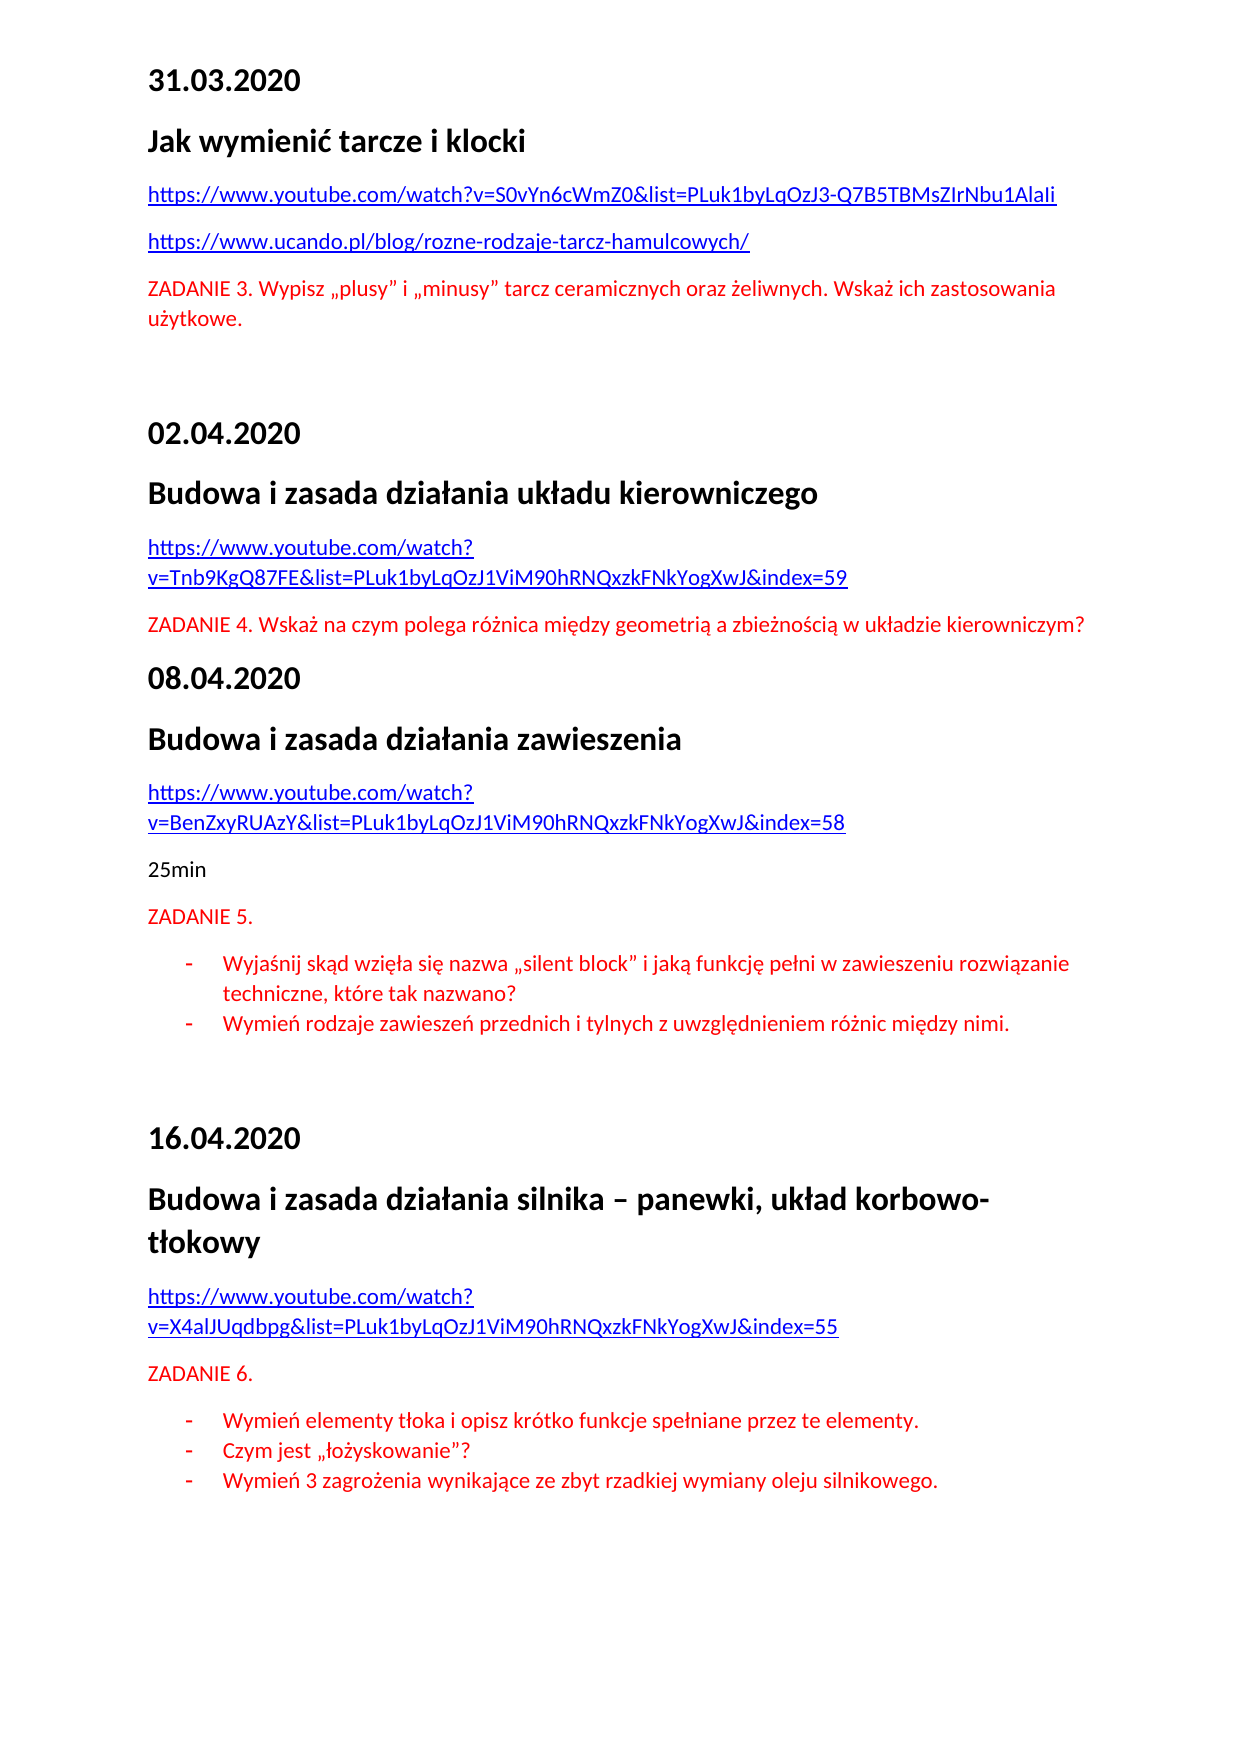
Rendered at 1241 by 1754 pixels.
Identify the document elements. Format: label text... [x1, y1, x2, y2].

list Czym jest „łożyskowanie”? [185, 1436, 1092, 1464]
text Budowa i zasada działania zawieszenia [148, 718, 1092, 758]
text ZADANIE 4. Wskaż na czym polega różnica między geometrią a zbieżnością w układzie kierowniczym? [148, 610, 1092, 638]
text ZADANIE 6. [148, 1359, 1092, 1387]
text ZADANIE 3. Wypisz „plusy” i „minusy” tarcz ceramicznych oraz żeliwnych. Wskaż ich zastosowania użytkowe. [148, 274, 1092, 332]
text 08.04.2020 [148, 657, 1092, 698]
text Jak wymienić tarcze i klocki [148, 120, 1092, 160]
text Budowa i zasada działania układu kierowniczego [148, 472, 1092, 513]
text 02.04.2020 [148, 412, 1092, 452]
text https://www.youtube.com/watch?v=S0vYn6cWmZ0&list=PLuk1byLqOzJ3-Q7B5TBMsZIrNbu1AlaIi [148, 180, 1092, 208]
list Wyjaśnij skąd wzięła się nazwa „silent block” i jaką funkcję pełni w zawieszeniu rozwiązanie techniczne, które tak nazwano? [185, 949, 1092, 1007]
text https://www.youtube.com/watch?v=BenZxyRUAzY&list=PLuk1byLqOzJ1ViM90hRNQxzkFNkYogXwJ&index=58 [148, 778, 1092, 836]
list Wymień elementy tłoka i opisz krótko funkcje spełniane przez te elementy. [185, 1406, 1092, 1434]
text ZADANIE 5. [148, 902, 1092, 930]
list Wymień rodzaje zawieszeń przednich i tylnych z uwzględnieniem różnic między nimi. [185, 1009, 1092, 1037]
text Budowa i zasada działania silnika – panewki, układ korbowo-tłokowy [148, 1178, 1092, 1262]
text 16.04.2020 [148, 1117, 1092, 1158]
text https://www.youtube.com/watch?v=Tnb9KgQ87FE&list=PLuk1byLqOzJ1ViM90hRNQxzkFNkYogXwJ&index=59 [148, 533, 1092, 591]
text https://www.youtube.com/watch?v=X4alJUqdbpg&list=PLuk1byLqOzJ1ViM90hRNQxzkFNkYogXwJ&index=55 [148, 1282, 1092, 1340]
text 25min [148, 855, 1092, 883]
text https://www.ucando.pl/blog/rozne-rodzaje-tarcz-hamulcowych/ [148, 227, 1092, 255]
list Wymień 3 zagrożenia wynikające ze zbyt rzadkiej wymiany oleju silnikowego. [185, 1467, 1092, 1494]
text 31.03.2020 [148, 59, 1092, 100]
